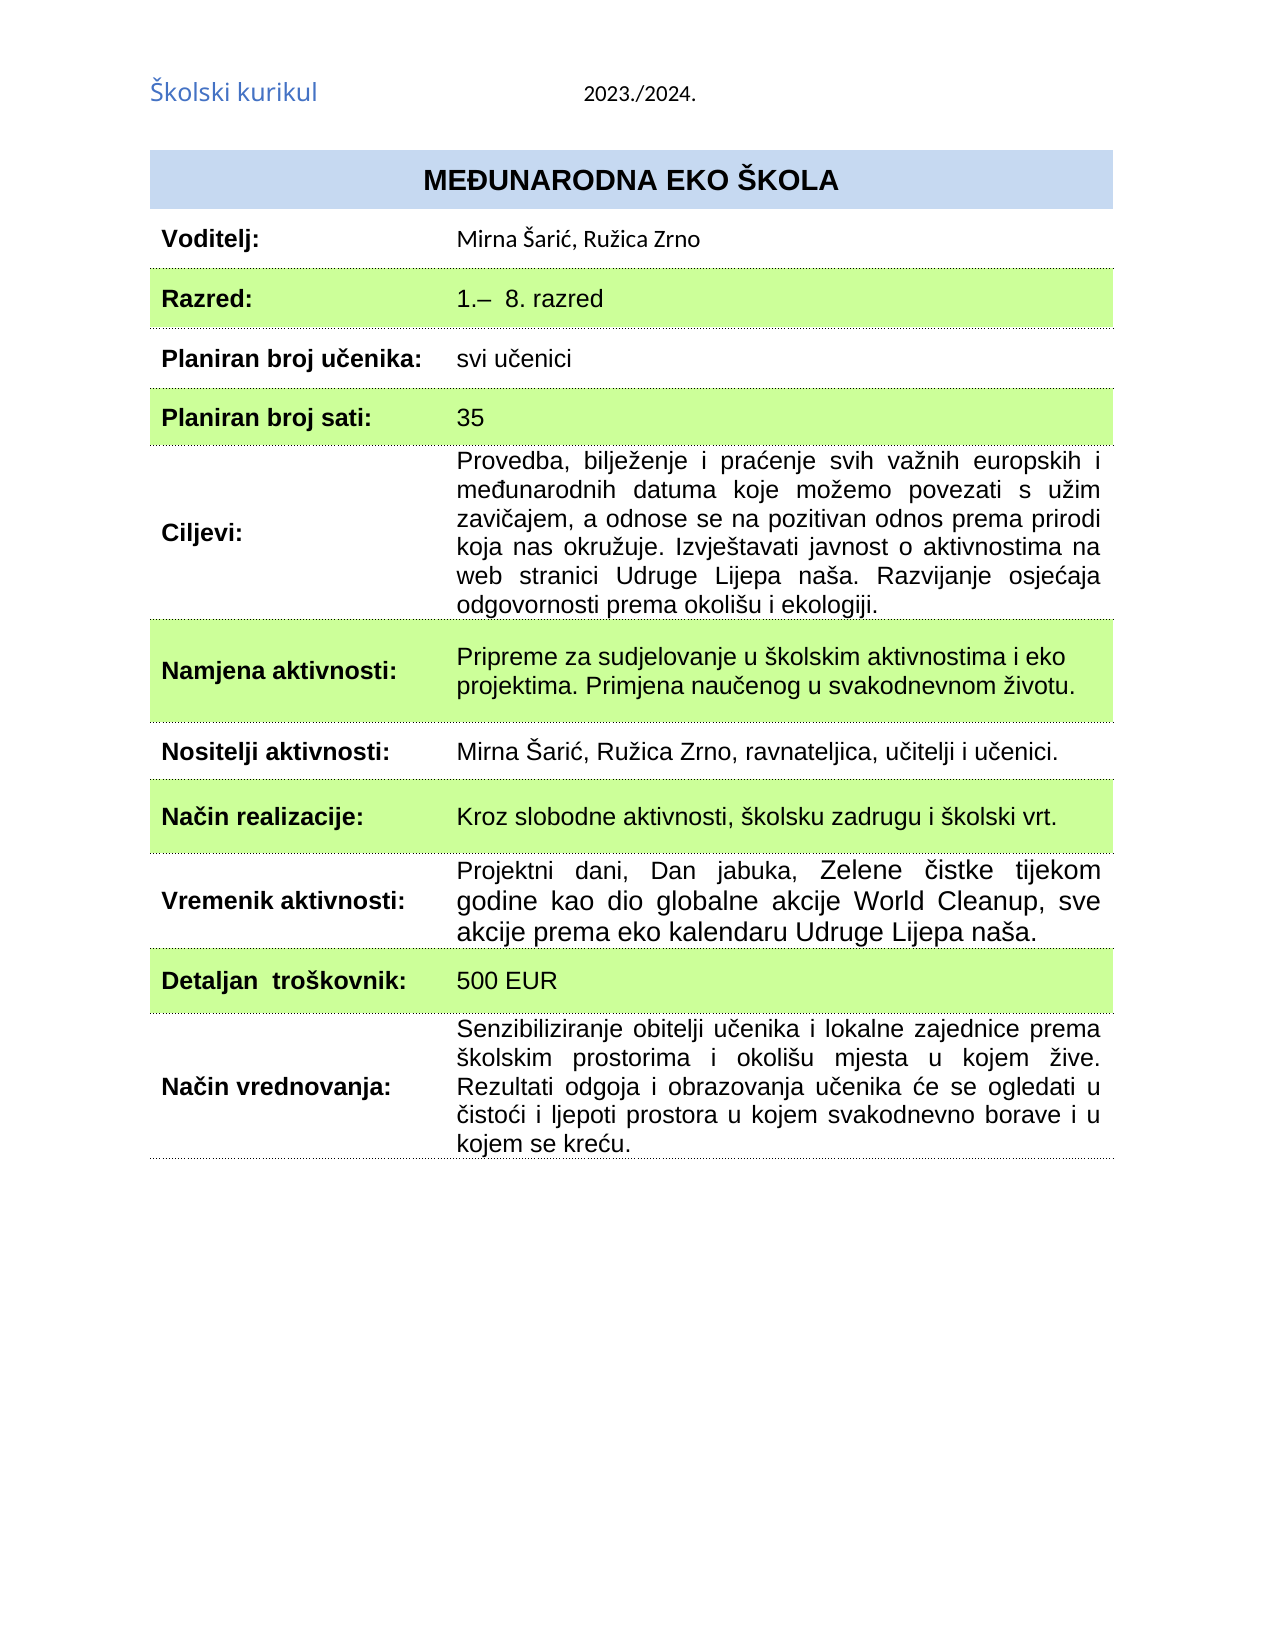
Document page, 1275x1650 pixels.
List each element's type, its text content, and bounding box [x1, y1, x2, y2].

table_cell svi učenici [445, 328, 1113, 388]
table_cell Vremenik aktivnosti: [150, 853, 445, 947]
table_cell Ciljevi: [150, 445, 445, 619]
table_cell Način realizacije: [150, 779, 445, 853]
table_cell Planiran broj učenika: [150, 328, 445, 388]
table_cell Namjena aktivnosti: [150, 619, 445, 722]
table_cell Voditelj: [150, 209, 445, 268]
table_cell Mirna Šarić, Ružica Zrno, ravnateljica, učitelji i učenici. [445, 722, 1113, 779]
table_cell Projektni dani, Dan jabuka, Zelene čistke tijekom godine kao dio globalne akcije World Cleanup, sve akcije prema eko kalendaru Udruge Lijepa naša. [445, 853, 821, 947]
table_cell Detaljan troškovnik: [150, 948, 445, 1013]
table_cell Senzibiliziranje obitelji učenika i lokalne zajednice prema školskim prostorima i okolišu mjesta u kojem žive. Rezultati odgoja i obrazovanja učenika će se ogledati u čistoći i ljepoti prostora u kojem svakodnevno borave i u kojem se kreću. [445, 1013, 1113, 1158]
table_cell Mirna Šarić, Ružica Zrno [445, 209, 1113, 268]
table_cell Provedba, bilježenje i praćenje svih važnih europskih i međunarodnih datuma koje možemo povezati s užim zavičajem, a odnose se na pozitivan odnos prema prirodi koja nas okružuje. Izvještavati javnost o aktivnostima na web stranici Udruge Lijepa naša. Razvijanje osjećaja odgovornosti prema okolišu i ekologiji. [445, 445, 1113, 619]
table_cell Način vrednovanja: [150, 1013, 445, 1158]
table_cell Nositelji aktivnosti: [150, 722, 445, 779]
table_cell Planiran broj sati: [150, 388, 445, 445]
table_cell 1.– 8. razred [445, 268, 1113, 327]
table_cell 500 EUR [445, 948, 1113, 1013]
table_cell 35 [445, 388, 1113, 445]
table_cell Razred: [150, 268, 445, 327]
table_cell Kroz slobodne aktivnosti, školsku zadrugu i školski vrt. [445, 779, 1113, 853]
table_cell Pripreme za sudjelovanje u školskim aktivnostima i eko projektima. Primjena naučenog u svakodnevnom životu. [445, 619, 1113, 722]
table_header MEĐUNARODNA EKO ŠKOLA [150, 150, 1113, 209]
